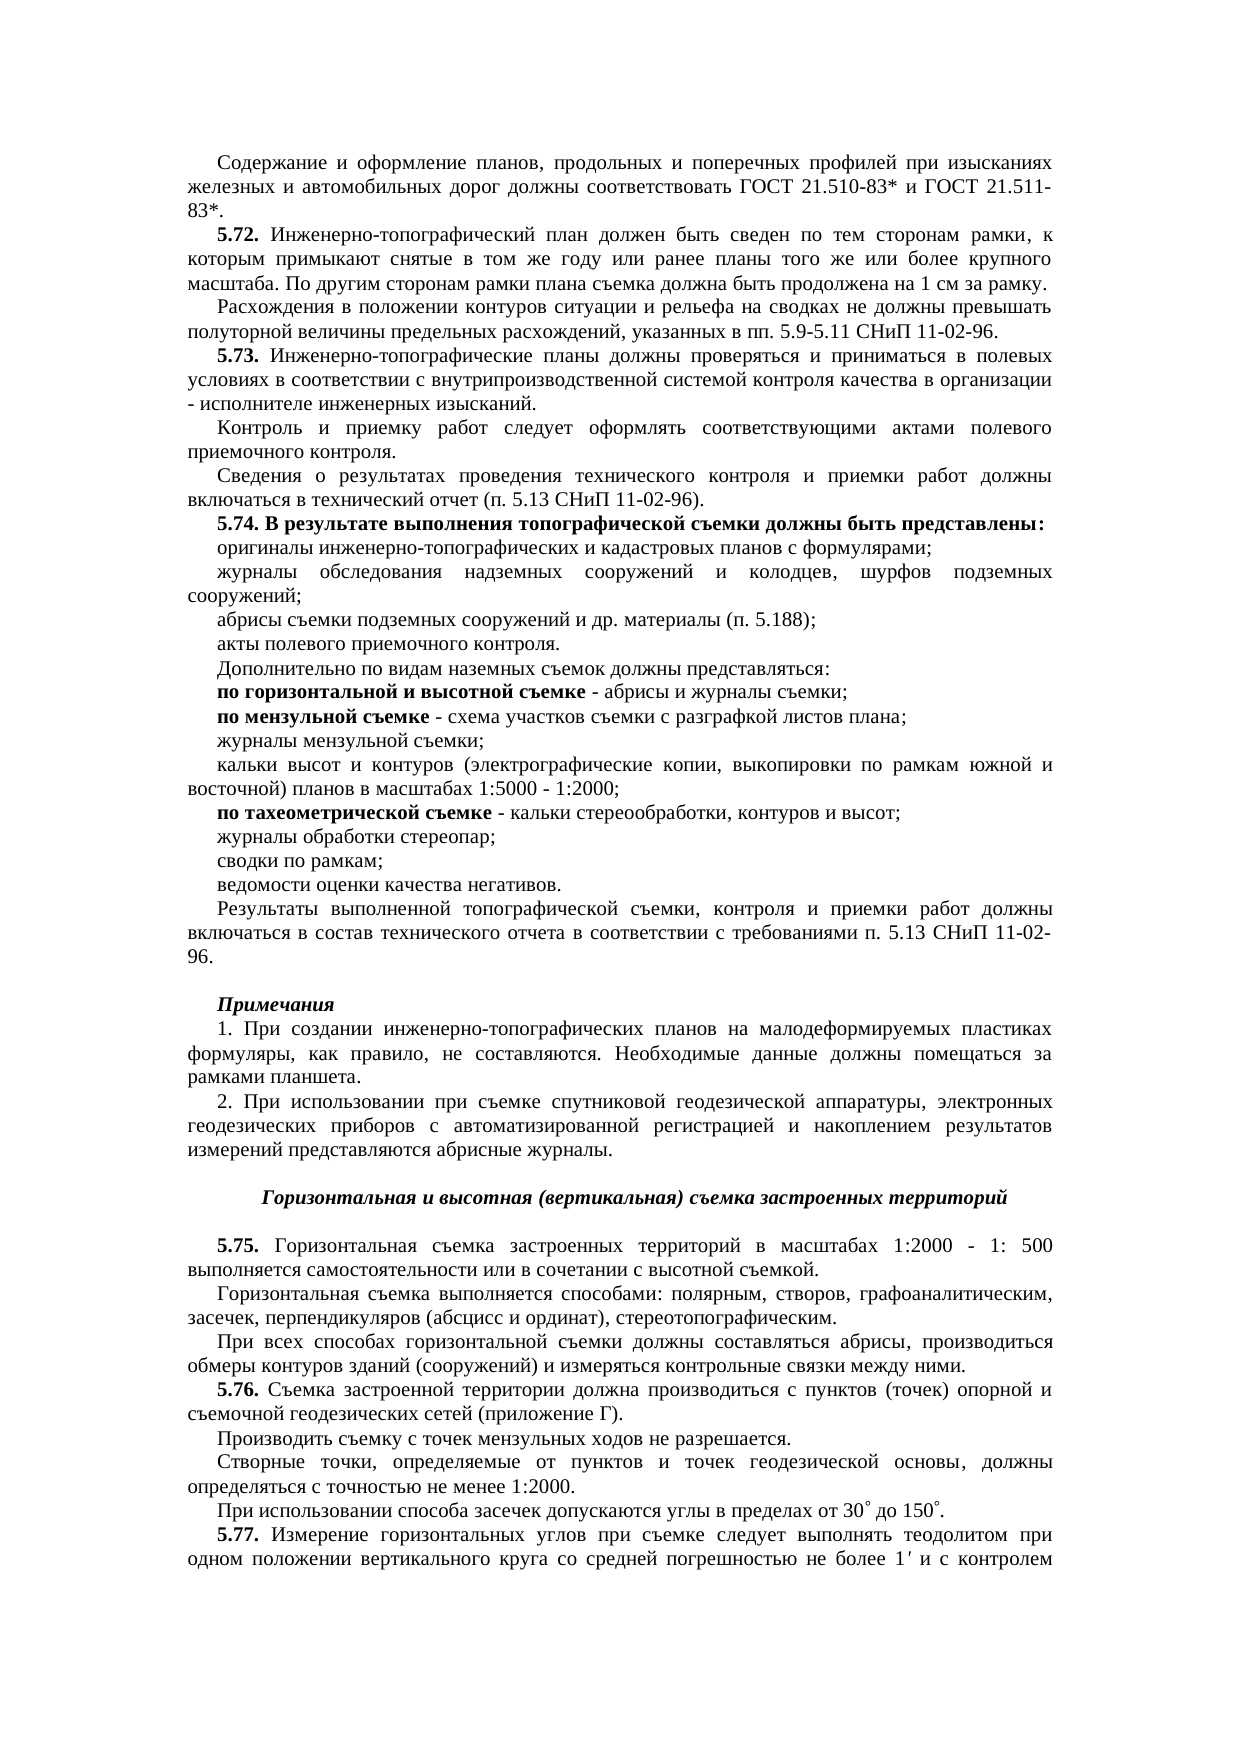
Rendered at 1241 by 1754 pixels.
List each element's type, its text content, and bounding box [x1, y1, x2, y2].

text по горизонтальной и высотной съемке - абрисы и журналы съемки [187, 679, 1053, 703]
text оригиналы инженерно-топографических и кадастровых планов с формулярами [187, 535, 1053, 559]
text Сведения о результатах проведения технического контроля и приемки работ должны включаться в технический отчет (п. 5.13 СНиП 11-02-96). [187, 463, 1053, 511]
text Примечания [187, 992, 1053, 1016]
text 1. При создании инженерно-топографических планов на малодеформируемых пластиках формуляры как правило не составляются. Необходимые данные должны помещаться за рамками планшета. [187, 1016, 1053, 1088]
text журналы мензульной съемки [187, 727, 1053, 752]
text по мензульной съемке - схема участков съемки с разграфкой листов плана [187, 703, 1053, 727]
text журналы обработки стереопар [187, 824, 1053, 848]
text ведомости оценки качества негативов. [187, 872, 1053, 896]
text 5.74. В результате выполнения топографической съемки должны быть представлены [187, 511, 1053, 535]
text Расхождения в положении контуров ситуации и рельефа на сводках не должны превышать полуторной величины предельных расхождений указанных в пп. 5.9-5.11 СНиП 11-02-96. [187, 294, 1053, 342]
text 5.76. Съемка застроенной территории должна производиться с пунктов (точек) опорной и съемочной геодезических сетей (приложение Г). [187, 1377, 1053, 1425]
text кальки высот и контуров (электрографические копии выкопировки по рамкам южной и восточной) планов в масштабах 15000 - 12000 [187, 752, 1053, 800]
text Результаты выполненной топографической съемки контроля и приемки работ должны включаться в состав технического отчета в соответствии с требованиями п. 5.13 СНиП 11-02-96. [187, 896, 1053, 968]
text Горизонтальная съемка выполняется способами полярным створов графоаналитическим засечек перпендикуляров (абсцисс и ординат) стереотопографическим. [187, 1281, 1053, 1329]
text журналы обследования надземных сооружений и колодцев шурфов подземных сооружений [187, 559, 1053, 607]
text При всех способах горизонтальной съемки должны составляться абрисы производиться обмеры контуров зданий (сооружений) и измеряться контрольные связки между ними. [187, 1329, 1053, 1377]
text Контроль и приемку работ следует оформлять соответствующими актами полевого приемочного контроля. [187, 415, 1053, 463]
text абрисы съемки подземных сооружений и др. материалы (п. 5.188) [187, 607, 1053, 631]
text Дополнительно по видам наземных съемок должны представляться [187, 655, 1053, 679]
text 5.72. Инженерно-топографический план должен быть сведен по тем сторонам рамки к которым примыкают снятые в том же году или ранее планы того же или более крупного масштаба. По другим сторонам рамки плана съемка должна быть продолжена на 1 см за рамку. [187, 222, 1053, 294]
text сводки по рамкам [187, 848, 1053, 872]
text Створные точки определяемые от пунктов и точек геодезической основы должны определяться с точностью не менее 12000. [187, 1449, 1053, 1497]
text Горизонтальная и высотная (вертикальная) съемка застроенных территорий [187, 1185, 1053, 1209]
text акты полевого приемочного контроля. [187, 631, 1053, 655]
text Содержание и оформление планов продольных и поперечных профилей при изысканиях железных и автомобильных дорог должны соответствовать ГОСТ 21.510-83* и ГОСТ 21.511-83*. [187, 150, 1053, 222]
text При использовании способа засечек допускаются углы в пределах от 30 до 150. [187, 1497, 1053, 1522]
text 5.75. Горизонтальная съемка застроенных территорий в масштабах 12000 - 1 500 выполняется самостоятельности или в сочетании с высотной съемкой. [187, 1233, 1053, 1281]
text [187, 1522, 1053, 1570]
text 2. При использовании при съемке спутниковой геодезической аппаратуры электронных геодезических приборов с автоматизированной регистрацией и накоплением результатов измерений представляются абрисные журналы. [187, 1088, 1053, 1161]
text 5.73. Инженерно-топографические планы должны проверяться и приниматься в полевых условиях в соответствии с внутрипроизводственной системой контроля качества в организации - исполнителе инженерных изысканий. [187, 342, 1053, 415]
text Производить съемку с точек мензульных ходов не разрешается. [187, 1425, 1053, 1449]
text по тахеометрической съемке - кальки стереообработки контуров и высот [187, 800, 1053, 824]
